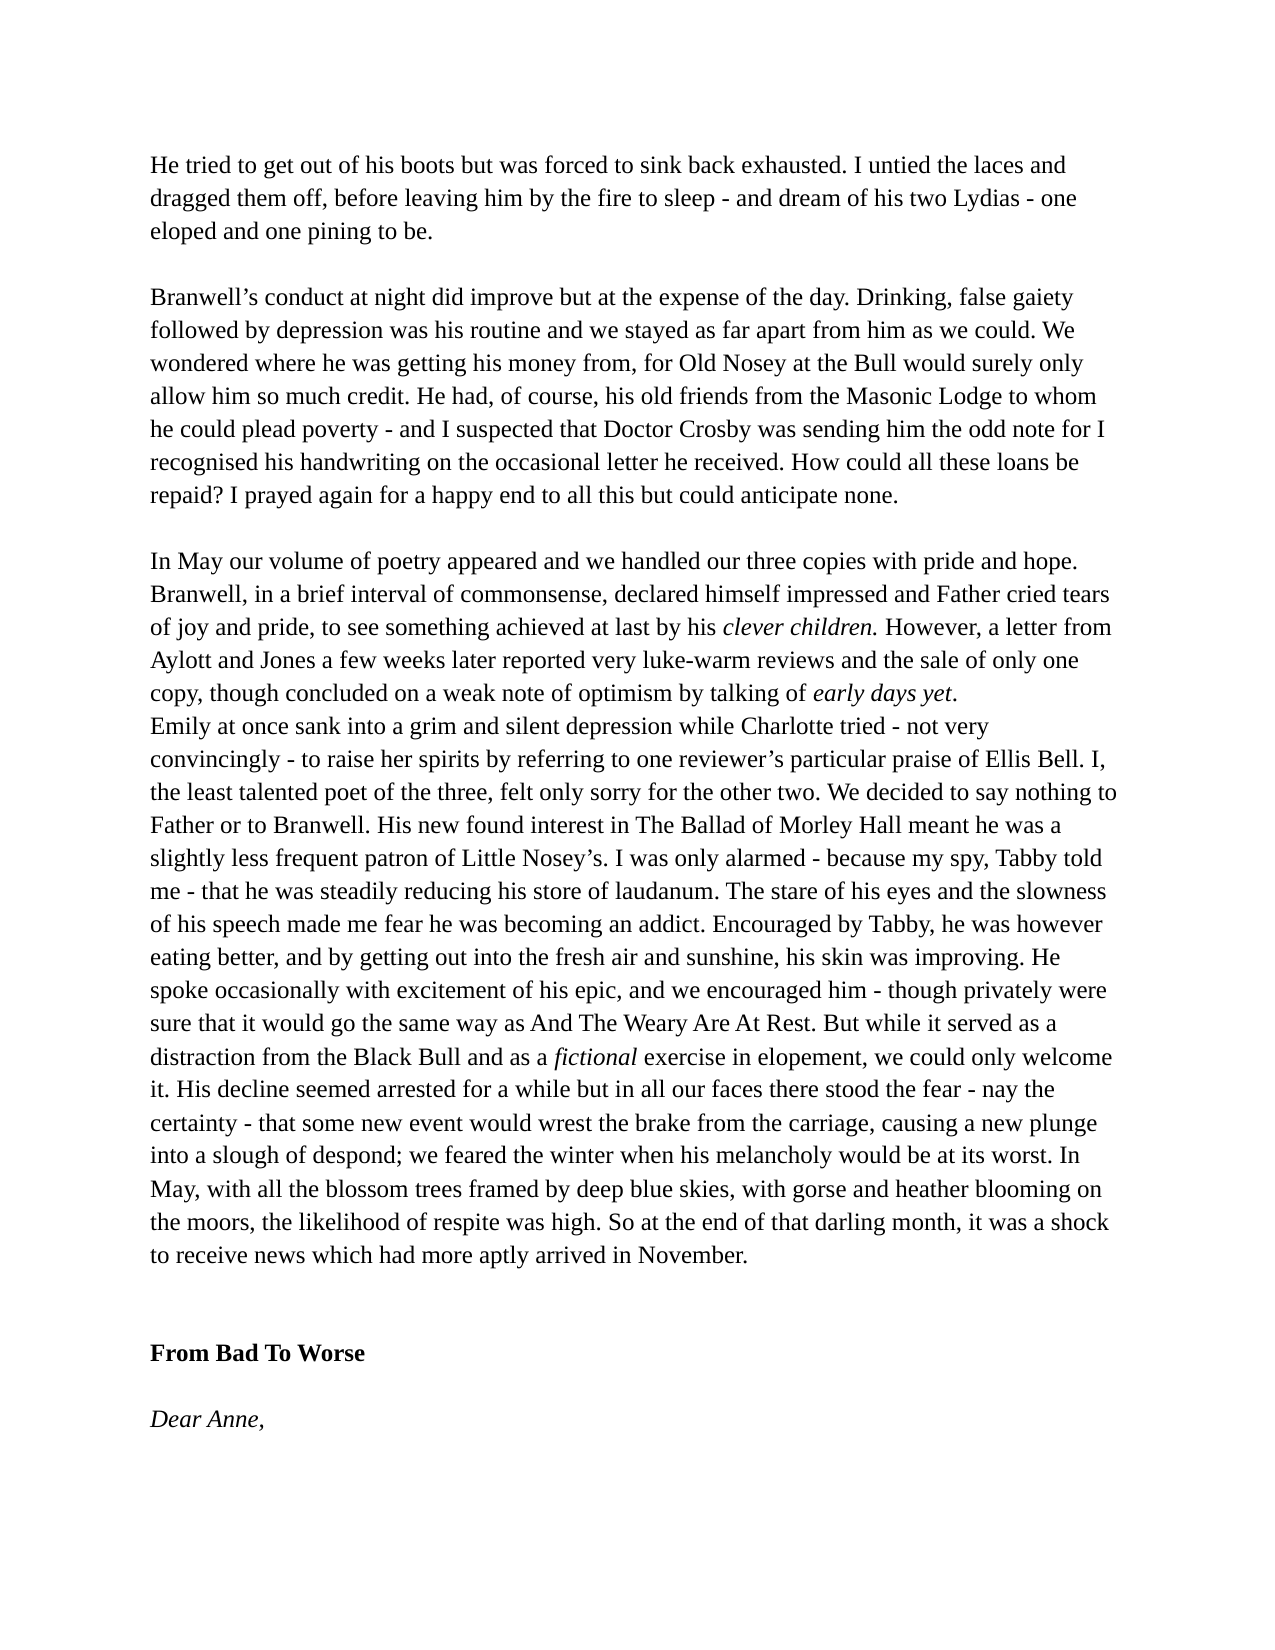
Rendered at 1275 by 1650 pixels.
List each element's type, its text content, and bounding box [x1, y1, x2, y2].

text In May our volume of poetry appeared and we handled our three copies with pride and hope. Branwell, in a brief interval of commonsense, declared himself impressed and Father cried tears of joy and pride, to see something achieved at last by his clever children. However, a letter from Aylott and Jones a few weeks later reported very luke-warm reviews and the sale of only one copy, though concluded on a weak note of optimism by talking of early days yet. [150, 546, 1125, 707]
text He tried to get out of his boots but was forced to sink back exhausted. I untied the laces and dragged them off, before leaving him by the fire to sleep - and dream of his two Lydias - one eloped and one pining to be. [150, 150, 1125, 245]
text Branwell’s conduct at night did improve but at the expense of the day. Drinking, false gaiety followed by depression was his routine and we stayed as far apart from him as we could. We wondered where he was getting his money from, for Old Nosey at the Bull would surely only allow him so much credit. He had, of course, his old friends from the Masonic Lodge to whom he could plead poverty - and I suspected that Doctor Crosby was sending him the odd note for I recognised his handwriting on the occasional letter he received. How could all these loans be repaid? I prayed again for a happy end to all this but could anticipate none. [150, 282, 1125, 509]
text From Bad To Worse [150, 1338, 1125, 1367]
text Dear Anne, [150, 1404, 1125, 1433]
text Emily at once sank into a grim and silent depression while Charlotte tried - not very convincingly - to raise her spirits by referring to one reviewer’s particular praise of Ellis Bell. I, the least talented poet of the three, felt only sorry for the other two. We decided to say nothing to Father or to Branwell. His new found interest in The Ballad of Morley Hall meant he was a slightly less frequent patron of Little Nosey’s. I was only alarmed - because my spy, Tabby told me - that he was steadily reducing his store of laudanum. The stare of his eyes and the slowness of his speech made me fear he was becoming an addict. Encouraged by Tabby, he was however eating better, and by getting out into the fresh air and sunshine, his skin was improving. He spoke occasionally with excitement of his epic, and we encouraged him - though privately were sure that it would go the same way as And The Weary Are At Rest. But while it served as a distraction from the Black Bull and as a fictional exercise in elopement, we could only welcome it. His decline seemed arrested for a while but in all our faces there stood the fear - nay the certainty - that some new event would wrest the brake from the carriage, causing a new plunge into a slough of despond; we feared the winter when his melancholy would be at its worst. In May, with all the blossom trees framed by deep blue skies, with gorse and heather blooming on the moors, the likelihood of respite was high. So at the end of that darling month, it was a shock to receive news which had more aptly arrived in November. [150, 711, 1125, 1268]
